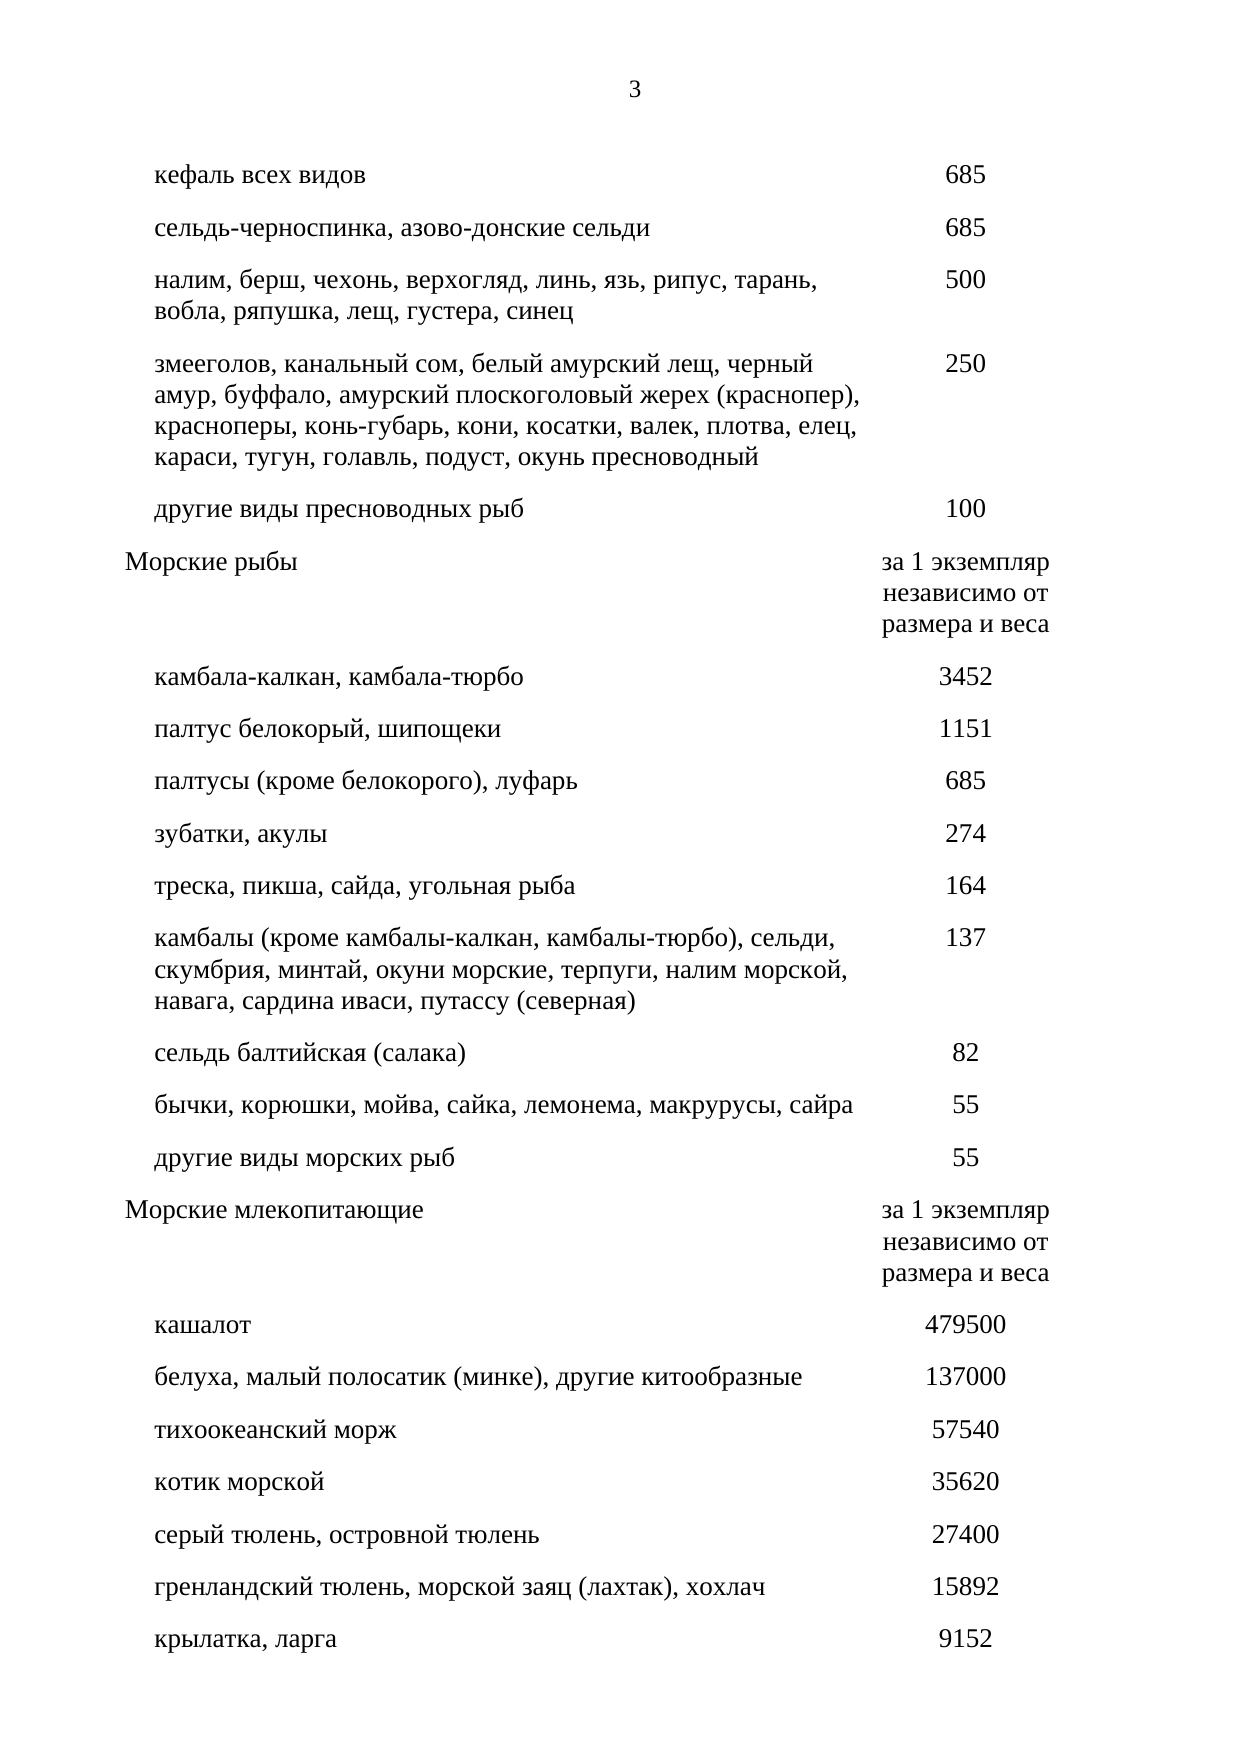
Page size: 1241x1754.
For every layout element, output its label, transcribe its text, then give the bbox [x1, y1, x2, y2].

table_cell 685 [868, 200, 1063, 252]
table_cell 35620 [868, 1455, 1063, 1507]
table_cell 164 [868, 859, 1063, 911]
table_cell камбалы (кроме камбалы-калкан, камбалы-тюрбо), сельди, скумбрия, минтай, окуни морские, терпуги, налим морской, навага, сардина иваси, путассу (северная) [118, 911, 868, 1026]
table_cell зубатки, акулы [118, 806, 868, 858]
table_cell 82 [868, 1026, 1063, 1078]
table_cell 250 [868, 336, 1063, 482]
table_cell 137000 [868, 1350, 1063, 1402]
table_cell 55 [868, 1130, 1063, 1183]
table_cell 9152 [868, 1612, 1063, 1664]
table_cell 57540 [868, 1402, 1063, 1455]
table_cell 3452 [868, 649, 1063, 701]
table_cell палтус белокорый, шипощеки [118, 701, 868, 754]
table_cell за 1 экземпляр независимо от размера и веса [868, 534, 1063, 649]
table_cell серый тюлень, островной тюлень [118, 1507, 868, 1559]
table_cell тихоокеанский морж [118, 1402, 868, 1455]
table_cell Морские млекопитающие [118, 1183, 868, 1297]
table_cell сельдь-черноспинка, азово-донские сельди [118, 200, 868, 252]
table_cell крылатка, ларга [118, 1612, 868, 1664]
table_cell 15892 [868, 1560, 1063, 1612]
table_cell 1151 [868, 701, 1063, 754]
table_cell кефаль всех видов [118, 148, 868, 200]
table_cell белуха, малый полосатик (минке), другие китообразные [118, 1350, 868, 1402]
table_cell налим, берш, чехонь, верхогляд, линь, язь, рипус, тарань, вобла, ряпушка, лещ, густера, синец [118, 253, 868, 336]
table_cell бычки, корюшки, мойва, сайка, лемонема, макрурусы, сайра [118, 1078, 868, 1130]
table_cell 500 [868, 253, 1063, 336]
table_cell котик морской [118, 1455, 868, 1507]
table_cell 55 [868, 1078, 1063, 1130]
table_cell змееголов, канальный сом, белый амурский лещ, черный амур, буффало, амурский плоскоголовый жерех (краснопер), красноперы, конь-губарь, кони, косатки, валек, плотва, елец, караси, тугун, голавль, подуст, окунь пресноводный [118, 336, 868, 482]
table_cell 479500 [868, 1298, 1063, 1350]
table_cell 274 [868, 806, 1063, 858]
table_cell другие виды пресноводных рыб [118, 482, 868, 534]
table_cell другие виды морских рыб [118, 1130, 868, 1183]
table_cell 27400 [868, 1507, 1063, 1559]
table_cell кашалот [118, 1298, 868, 1350]
table_cell сельдь балтийская (салака) [118, 1026, 868, 1078]
table_cell 685 [868, 754, 1063, 806]
table_cell палтусы (кроме белокорого), луфарь [118, 754, 868, 806]
table_cell гренландский тюлень, морской заяц (лахтак), хохлач [118, 1560, 868, 1612]
table_cell 685 [868, 148, 1063, 200]
table_cell за 1 экземпляр независимо от размера и веса [868, 1183, 1063, 1297]
table_cell 137 [868, 911, 1063, 1026]
table_cell 100 [868, 482, 1063, 534]
table_cell Морские рыбы [118, 534, 868, 649]
table_cell треска, пикша, сайда, угольная рыба [118, 859, 868, 911]
table_cell камбала-калкан, камбала-тюрбо [118, 649, 868, 701]
